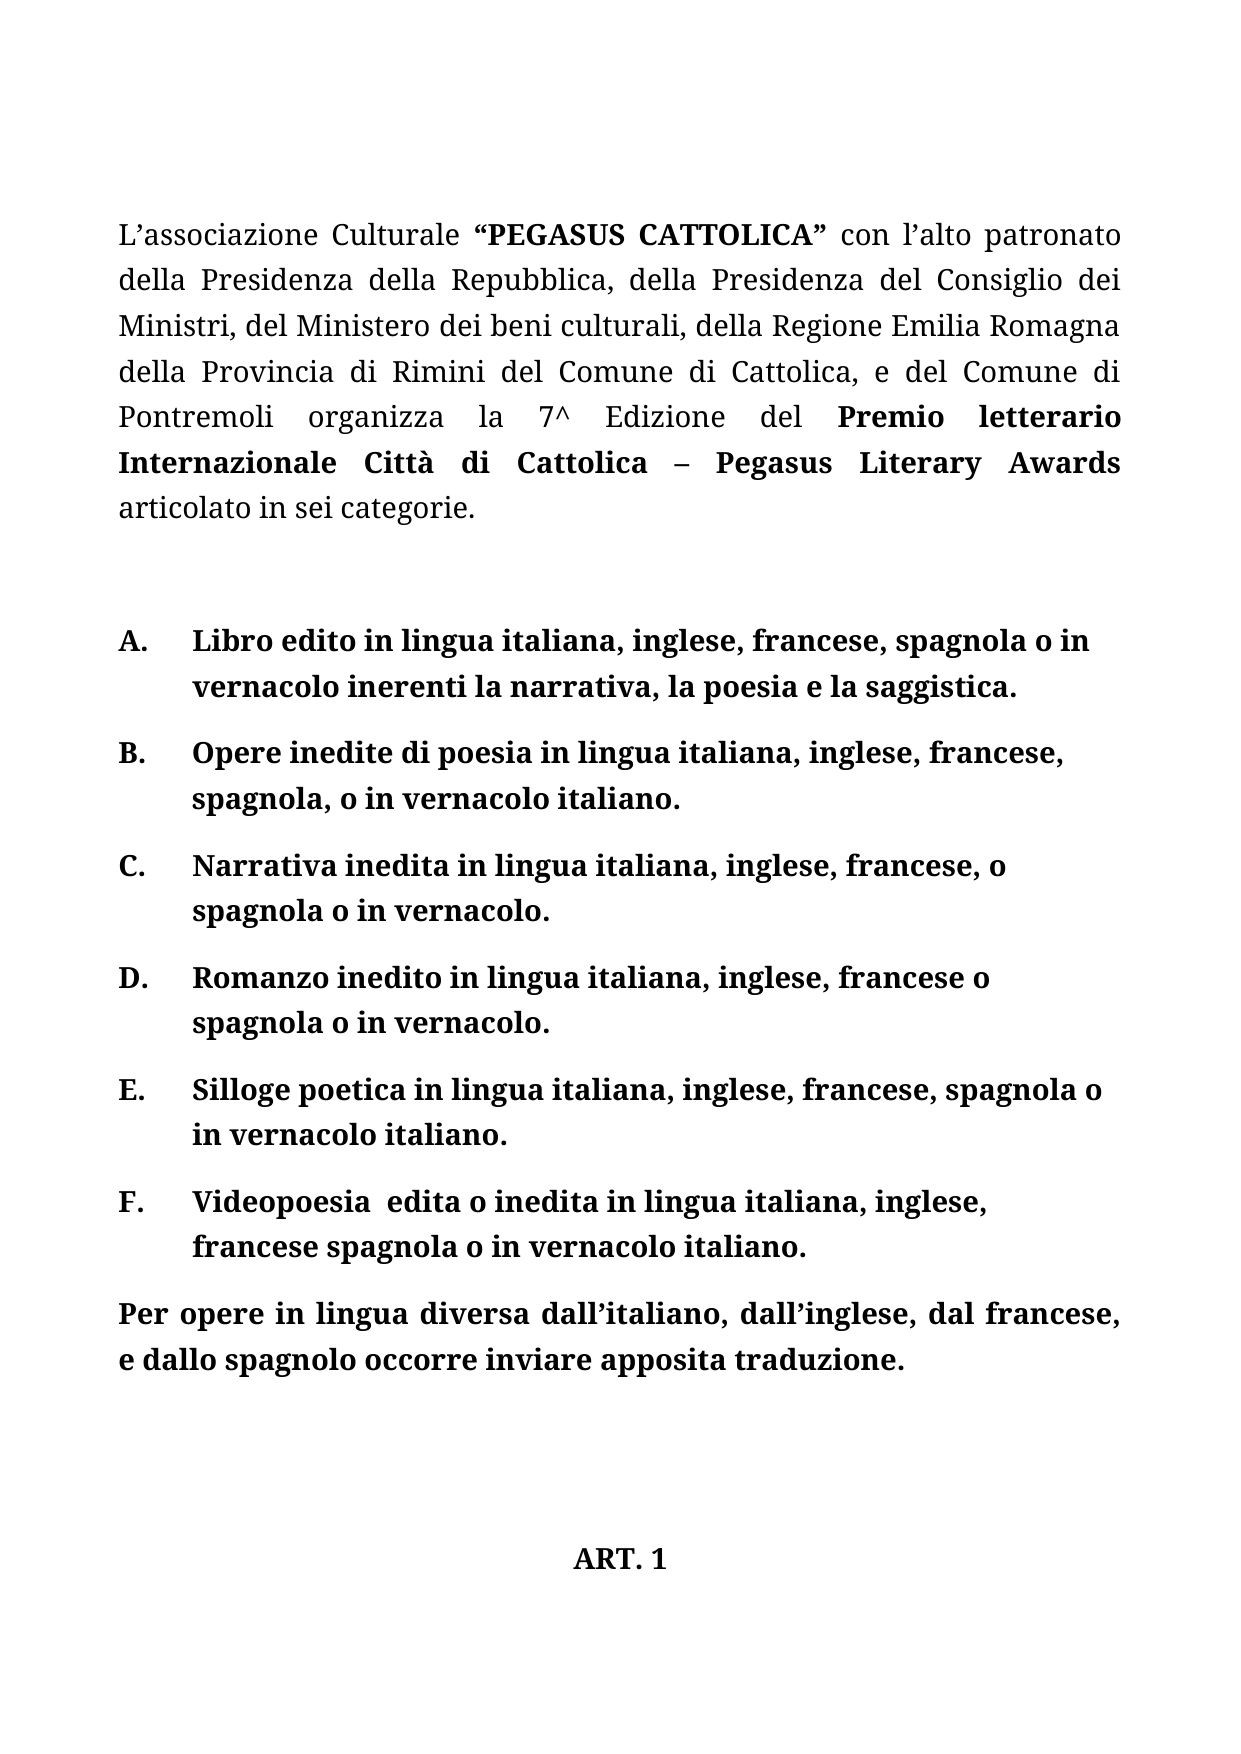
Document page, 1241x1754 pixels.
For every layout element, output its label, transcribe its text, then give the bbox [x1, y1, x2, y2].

text B. Opere inedite di poesia in lingua italiana, inglese, francese, spagnola, o in vernacolo italiano. [118, 733, 1122, 818]
text L’associazione Culturale “PEGASUS CATTOLICA” con l’alto patronato della Presidenza della Repubblica, della Presidenza del Consiglio dei Ministri, del Ministero dei beni culturali, della Regione Emilia Romagna della Provincia di Rimini del Comune di Cattolica, e del Comune di Pontremoli organizza la 7^ Edizione del Premio letterario Internazionale Città di Cattolica – Pegasus Literary Awards articolato in sei categorie. [118, 214, 1122, 527]
text A. Libro edito in lingua italiana, inglese, francese, spagnola o in vernacolo inerenti la narrativa, la poesia e la saggistica. [118, 621, 1122, 706]
text E. Silloge poetica in lingua italiana, inglese, francese, spagnola o in vernacolo italiano. [118, 1069, 1122, 1154]
text C. Narrativa inedita in lingua italiana, inglese, francese, o spagnola o in vernacolo. [118, 845, 1122, 930]
text D. Romanzo inedito in lingua italiana, inglese, francese o spagnola o in vernacolo. [118, 957, 1122, 1042]
text Per opere in lingua diversa dall’italiano, dall’inglese, dal francese, e dallo spagnolo occorre inviare apposita traduzione. [118, 1293, 1122, 1378]
text ART. 1 [118, 1538, 1122, 1578]
text F. Videopoesia edita o inedita in lingua italiana, inglese, francese spagnola o in vernacolo italiano. [118, 1181, 1122, 1266]
